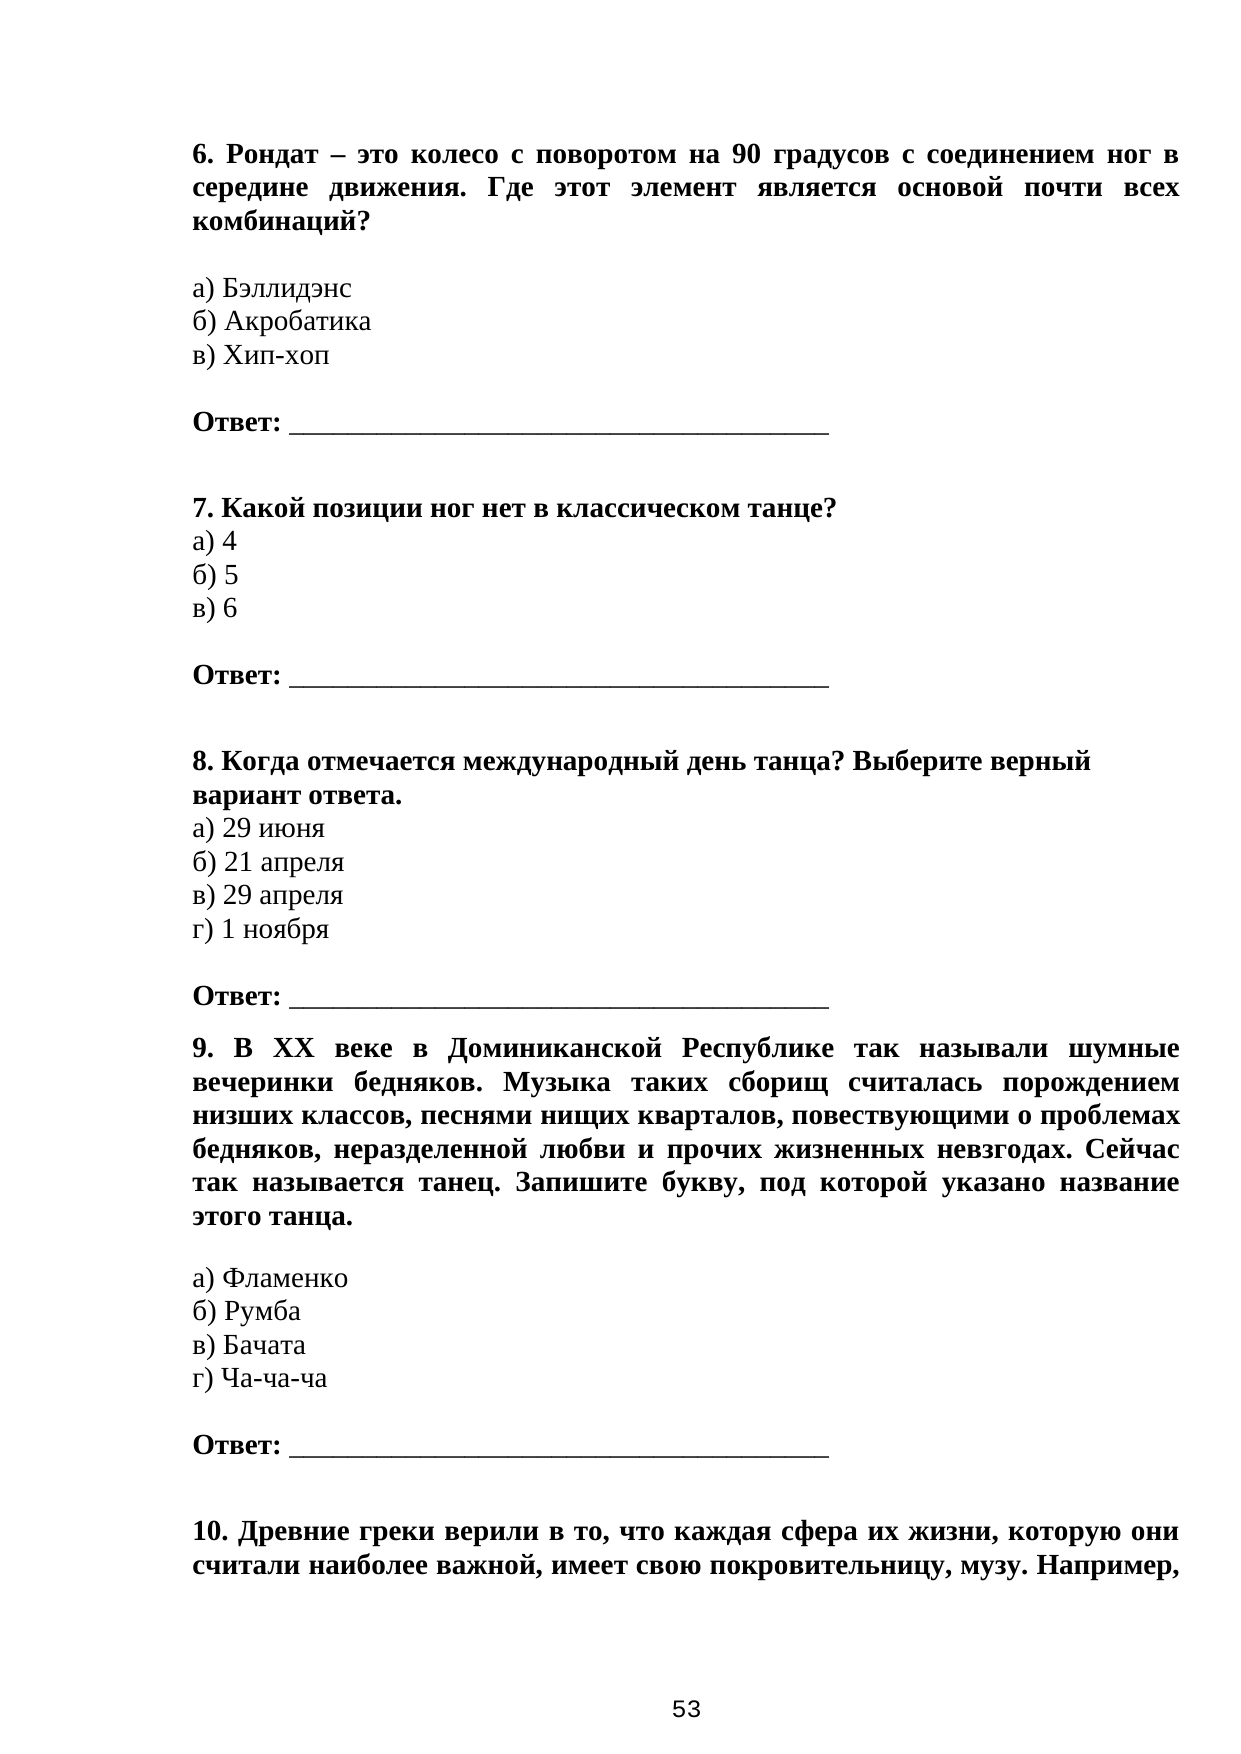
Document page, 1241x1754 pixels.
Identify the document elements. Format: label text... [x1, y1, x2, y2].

text а) 29 июня [192, 810, 1181, 844]
text б) Румба [192, 1293, 1181, 1327]
text Ответ: _____________________________________ [192, 657, 1181, 691]
text в) Хип-хоп [192, 337, 1181, 371]
text Ответ: _____________________________________ [192, 1427, 1181, 1461]
text 7. Какой позиции ног нет в классическом танце? [192, 490, 1181, 523]
text Ответ: _____________________________________ [192, 978, 1181, 1012]
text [192, 1513, 1181, 1580]
text б) 5 [192, 557, 1181, 590]
text в) 6 [192, 590, 1181, 624]
text 6. Рондат – это колесо с поворотом на 90 градусов с соединением ног в середине движения. Где этот элемент является основой почти всех комбинаций? [192, 136, 1181, 236]
text в) 29 апреля [192, 877, 1181, 911]
text а) Фламенко [192, 1260, 1181, 1293]
text б) Акробатика [192, 303, 1181, 337]
text 8. Когда отмечается международный день танца? Выберите верный вариант ответа. [192, 743, 1181, 810]
text г) 1 ноября [192, 911, 1181, 944]
text Ответ: _____________________________________ [192, 404, 1181, 438]
text г) Ча-ча-ча [192, 1360, 1181, 1394]
text в) Бачата [192, 1327, 1181, 1360]
text 9. В XX веке в Доминиканской Республике так называли шумные вечеринки бедняков. Музыка таких сборищ считалась порождением низших классов, песнями нищих кварталов, повествующими о проблемах бедняков, неразделенной любви и прочих жизненных невзгодах. Сейчас так называется танец. Запишите букву, под которой указано название этого танца. [192, 1030, 1181, 1231]
text а) Бэллидэнс [192, 270, 1181, 303]
text б) 21 апреля [192, 844, 1181, 877]
text а) 4 [192, 523, 1181, 557]
